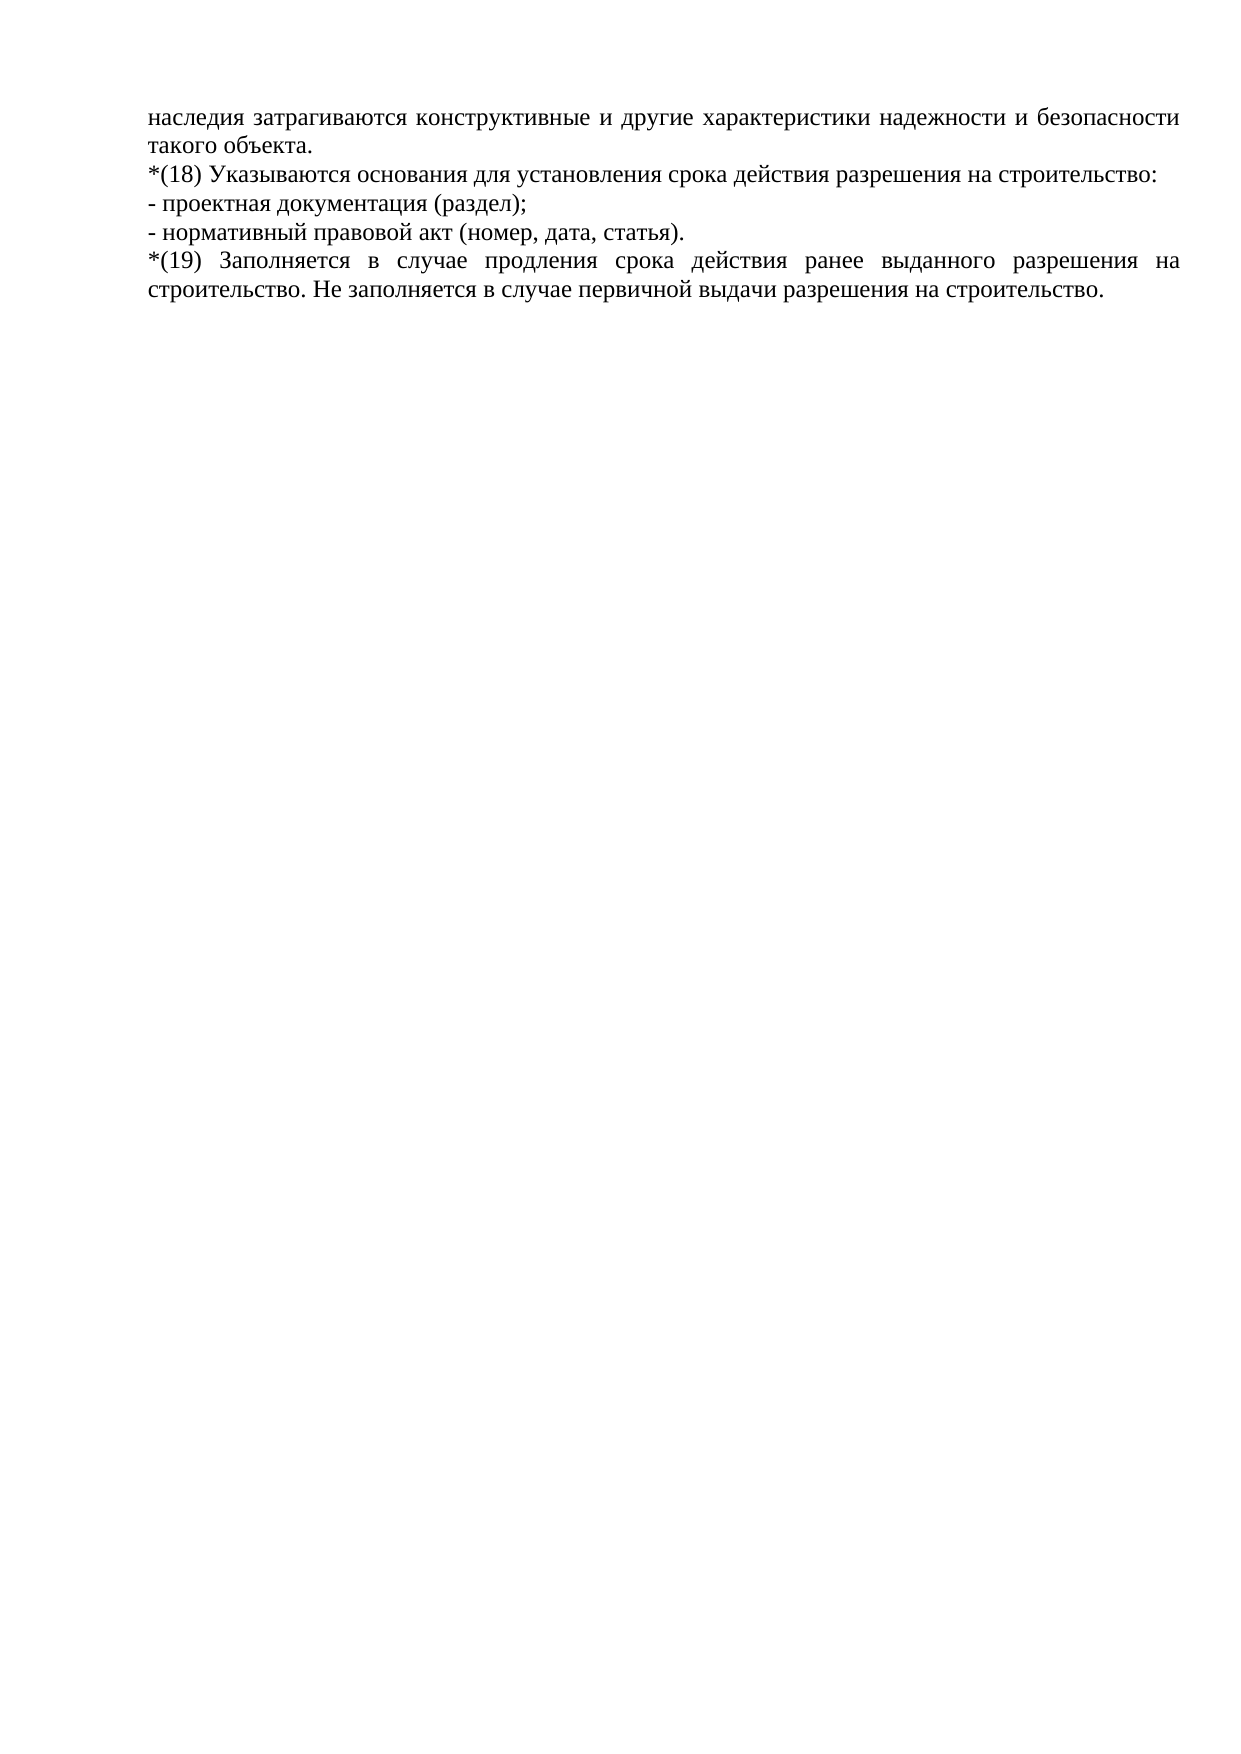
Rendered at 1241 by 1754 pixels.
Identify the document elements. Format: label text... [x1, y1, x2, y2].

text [148, 102, 1181, 159]
text - нормативный правовой акт (номер, дата, статья). [148, 217, 1181, 246]
text *(18) Указываются основания для установления срока действия разрешения на строительство: [148, 159, 1181, 188]
text *(19) Заполняется в случае продления срока действия ранее выданного разрешения на строительство. Не заполняется в случае первичной выдачи разрешения на строительство. [148, 246, 1181, 303]
text - проектная документация (раздел); [148, 188, 1181, 217]
